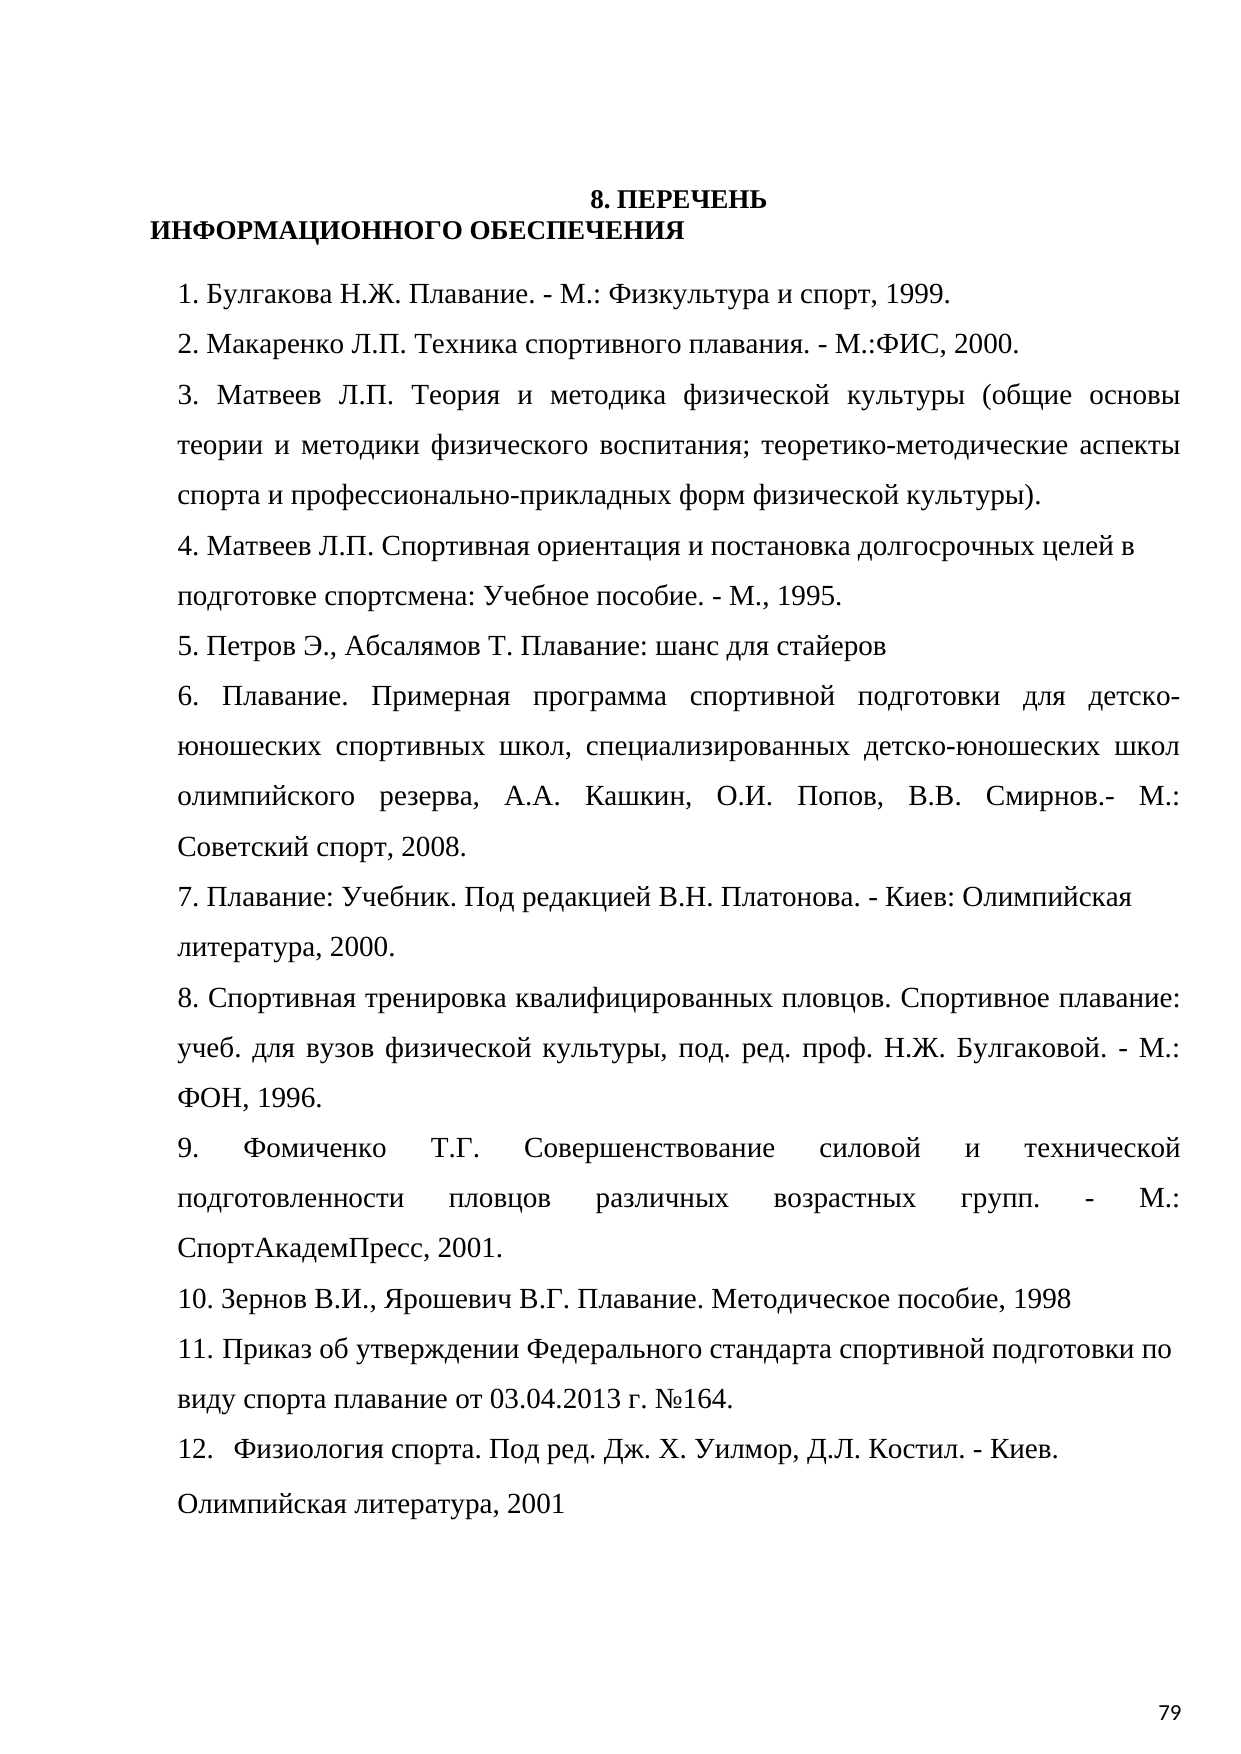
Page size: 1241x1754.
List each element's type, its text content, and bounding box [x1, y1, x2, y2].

list Матвеев Л.П. Спортивная ориентация и постановка долгосрочных целей в подготовке спортсмена: Учебное пособие. - М., 1995. [177, 528, 1135, 611]
list Петров Э., Абсалямов Т. Плавание: шанс для стайеров [177, 628, 1181, 661]
list Матвеев Л.П. Теория и методика физической культуры (общие основы теории и методики физического воспитания; теоретико-методические аспекты спорта и профессионально-прикладных форм физической культуры). [177, 377, 1181, 511]
list Булгакова Н.Ж. Плавание. - М.: Физкультура и спорт, 1999. [177, 276, 1181, 310]
list Плавание. Примерная программа спортивной подготовки для детско-юношеских спортивных школ, специализированных детско-юношеских школ олимпийского резерва, А.А. Кашкин, О.И. Попов, В.В. Смирнов.- М.: Советский спорт, 2008. [177, 678, 1181, 862]
list Макаренко Л.П. Техника спортивного плавания. - М.:ФИС, 2000. [177, 327, 1181, 360]
list Физиология спорта. Под ред. Дж. Х. Уилмор, Д.Л. Костил. - Киев. Олимпийская литература, 2001 [177, 1432, 1181, 1520]
list Приказ об утверждении Федерального стандарта спортивной подготовки по виду спорта плавание от 03.04.2013 г. №164. [177, 1331, 1181, 1415]
list ПЕРЕЧЕНЬ [590, 183, 1181, 214]
text ИНФОРМАЦИОННОГО ОБЕСПЕЧЕНИЯ [150, 214, 1181, 245]
list Плавание: Учебник. Под редакцией В.Н. Платонова. - Киев: Олимпийская литература, 2000. [177, 879, 1133, 963]
list Зернов В.И., Ярошевич В.Г. Плавание. Методическое пособие, 1998 [177, 1281, 1181, 1314]
list Фомиченко Т.Г. Совершенствование силовой и технической подготовленности пловцов различных возрастных групп. - М.: СпортАкадемПресс, 2001. [177, 1130, 1181, 1264]
list Спортивная тренировка квалифицированных пловцов. Спортивное плавание: учеб. для вузов физической культуры, под. ред. проф. Н.Ж. Булгаковой. - М.: ФОН, 1996. [177, 980, 1181, 1113]
